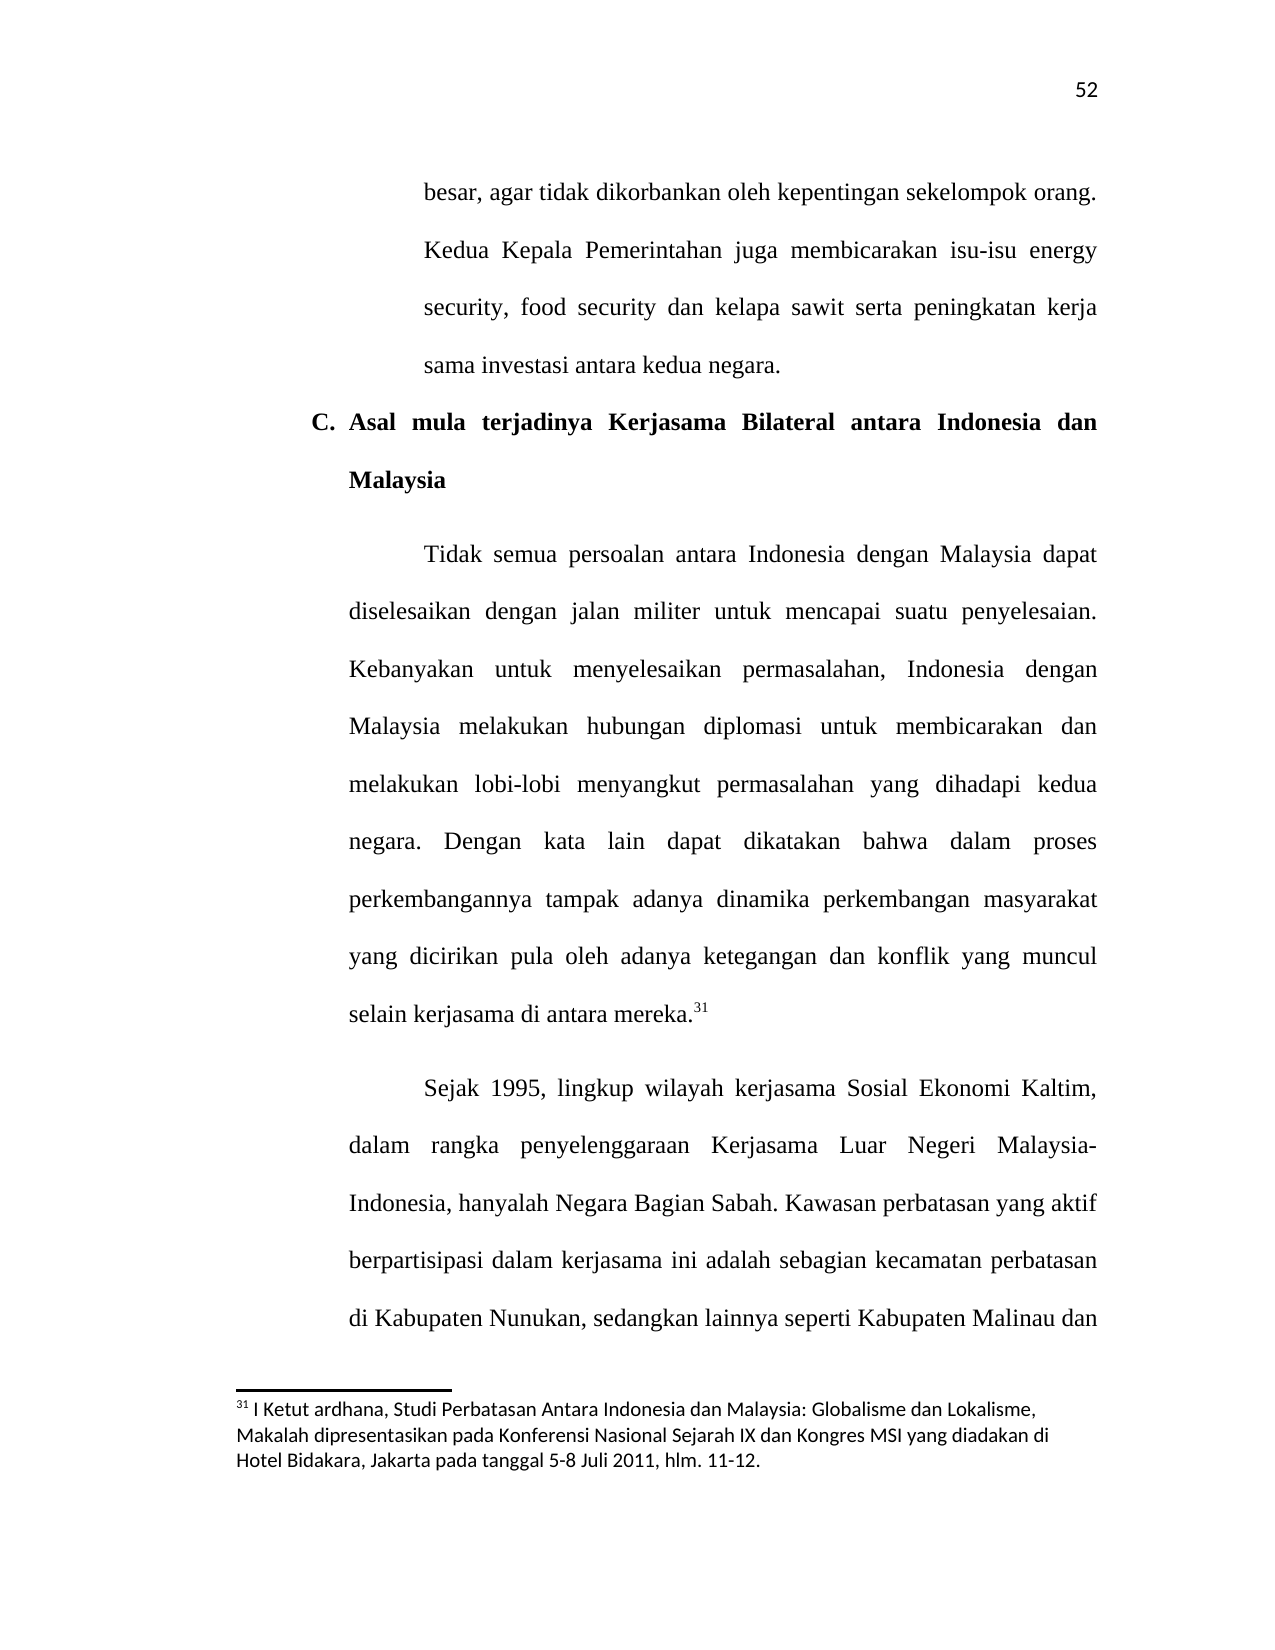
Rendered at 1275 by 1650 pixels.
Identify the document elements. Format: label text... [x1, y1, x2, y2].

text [349, 1073, 1098, 1332]
list Asal mula terjadinya Kerjasama Bilateral antara Indonesia dan Malaysia [311, 407, 1098, 493]
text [424, 177, 1098, 378]
text Tidak semua persoalan antara Indonesia dengan Malaysia dapat diselesaikan dengan jalan militer untuk mencapai suatu penyelesaian. Kebanyakan untuk menyelesaikan permasalahan, Indonesia dengan Malaysia melakukan hubungan diplomasi untuk membicarakan dan melakukan lobi-lobi menyangkut permasalahan yang dihadapi kedua negara. Dengan kata lain dapat dikatakan bahwa dalam proses perkembangannya tampak adanya dinamika perkembangan masyarakat yang dicirikan pula oleh adanya ketegangan dan konflik yang muncul selain kerjasama di antara mereka. [349, 539, 1098, 1028]
